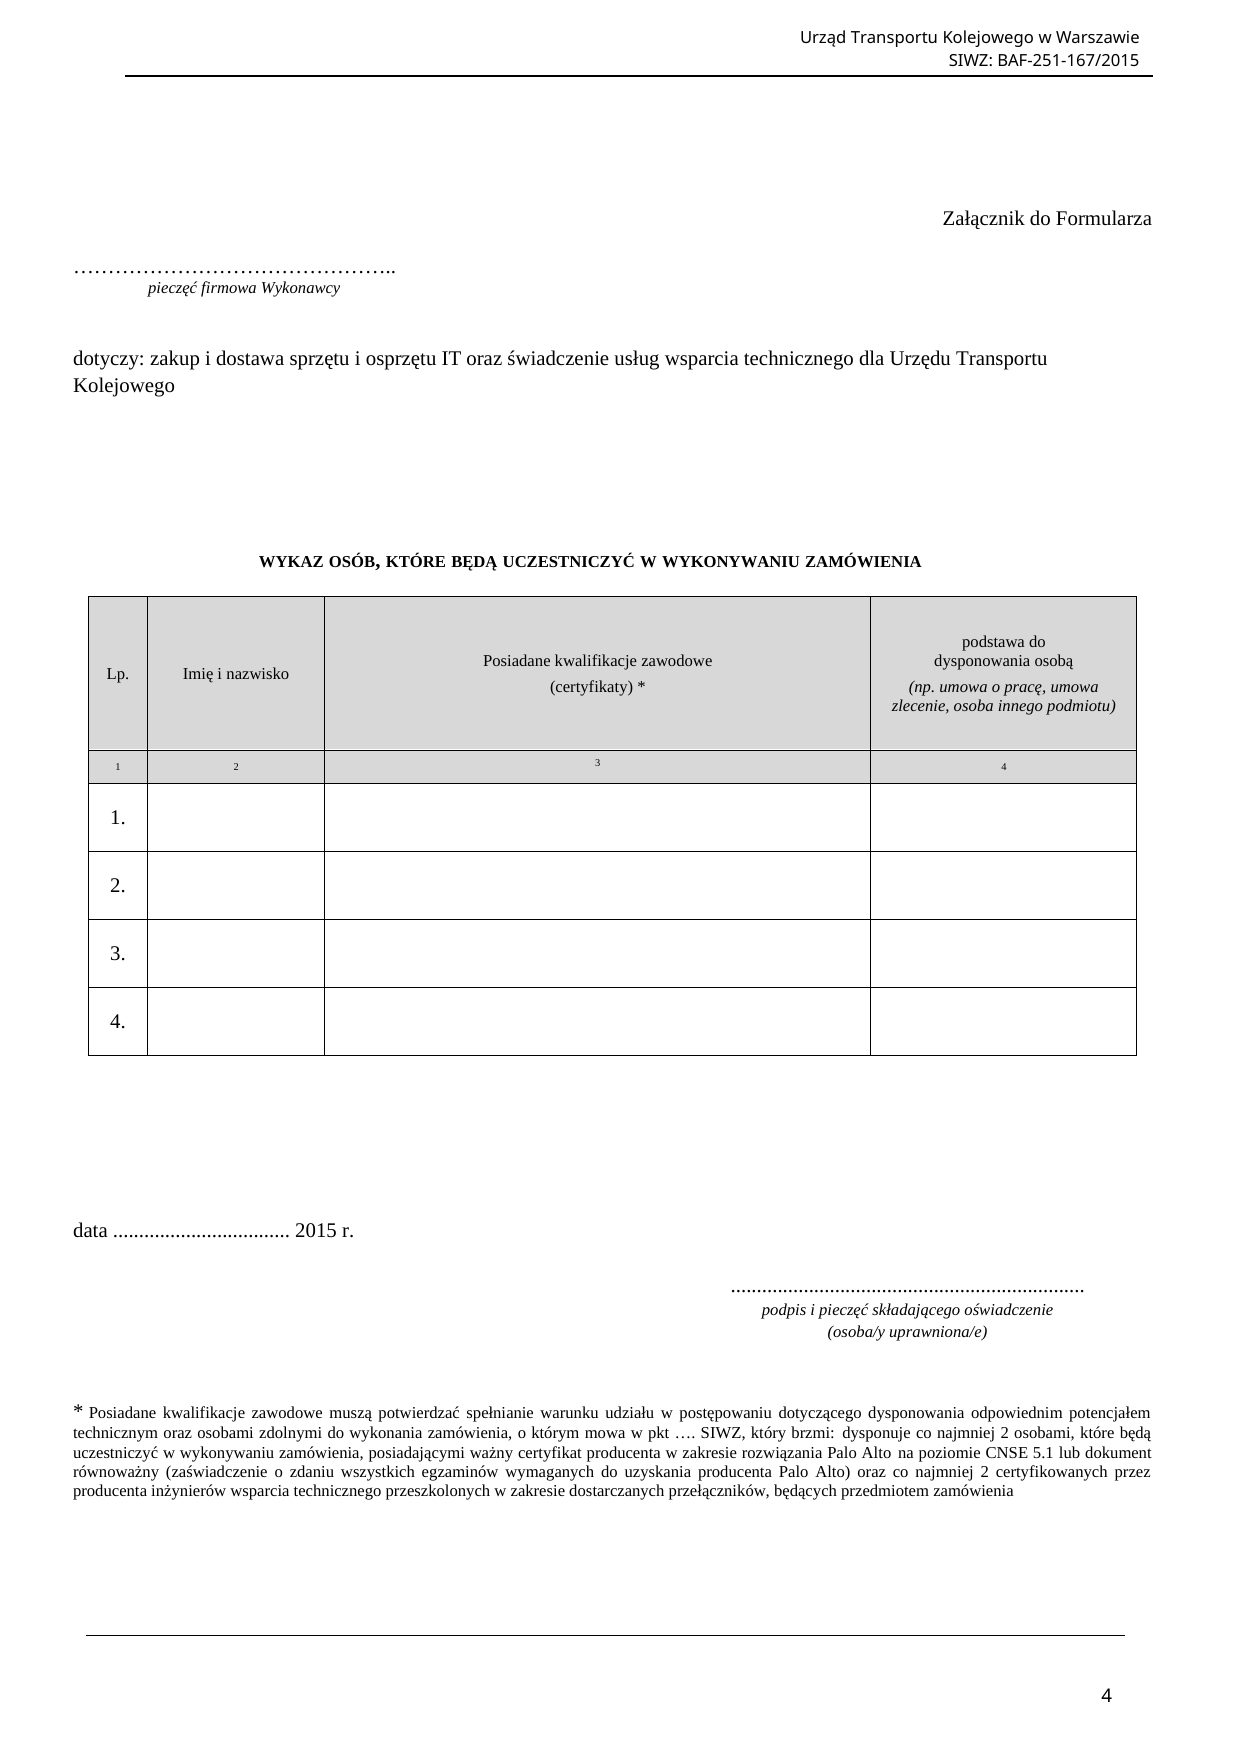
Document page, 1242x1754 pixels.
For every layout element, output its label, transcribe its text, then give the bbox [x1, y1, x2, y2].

table_cell [871, 988, 1136, 1054]
table_cell [148, 920, 324, 987]
table_cell [871, 852, 1136, 919]
text pieczęć firmowa Wykonawcy [73, 278, 1152, 297]
table_cell [325, 784, 870, 851]
text Załącznik do Formularza [73, 206, 1152, 230]
text ……………………………………….. [73, 254, 1152, 278]
table_cell 2 [148, 751, 324, 783]
table_header Posiadane kwalifikacje zawodowe (certyfikaty) * [325, 597, 870, 749]
text * Posiadane kwalifikacje zawodowe muszą potwierdzać spełnianie warunku udziału w postępowaniu dotyczącego dysponowania odpowiednim potencjałem technicznym oraz osobami zdolnymi do wykonania zamówienia, o którym mowa w pkt …. SIWZ, który brzmi: dysponuje co najmniej 2 osobami, które będą uczestniczyć w wykonywaniu zamówienia, posiadającymi ważny certyfikat producenta w zakresie rozwiązania Palo Alto na poziomie CNSE 5.1 lub dokument równoważny (zaświadczenie o zdaniu wszystkich egzaminów wymaganych do uzyskania producenta Palo Alto) oraz co najmniej 2 certyfikowanych przez producenta inżynierów wsparcia technicznego przeszkolonych w zakresie dostarczanych przełączników, będących przedmiotem zamówienia [73, 1399, 1152, 1500]
text dotyczy: zakup i dostawa sprzętu i osprzętu IT oraz świadczenie usług wsparcia technicznego dla Urzędu Transportu Kolejowego [73, 345, 1152, 397]
table_cell 4. [89, 988, 147, 1054]
text .................................................................... podpis i pieczęć składającego oświadczenie [663, 1273, 1152, 1319]
table_header podstawa do dysponowania osobą (np. umowa o pracę, umowa zlecenie, osoba innego podmiotu) [871, 597, 1136, 749]
table_cell [871, 920, 1136, 987]
table_cell 1 [89, 751, 147, 783]
table_cell 1. [89, 784, 147, 851]
table_cell 3. [89, 920, 147, 987]
table_cell 3 [325, 751, 870, 783]
table_cell [148, 988, 324, 1054]
table_cell [325, 988, 870, 1054]
table_cell [325, 920, 870, 987]
table_cell 4 [871, 751, 1136, 783]
table_cell [148, 852, 324, 919]
table_header Imię i nazwisko [148, 597, 324, 749]
text wykaz osób, które będą uczestniczyć w wykonywaniu zamówienia [29, 548, 1152, 572]
table_cell [148, 784, 324, 851]
table_header Lp. [89, 597, 147, 749]
table_cell [871, 784, 1136, 851]
text (osoba/y uprawniona/e) [663, 1322, 1152, 1341]
table_cell 2. [89, 852, 147, 919]
text data .................................. 2015 r. [73, 1218, 1152, 1242]
table_cell [325, 852, 870, 919]
